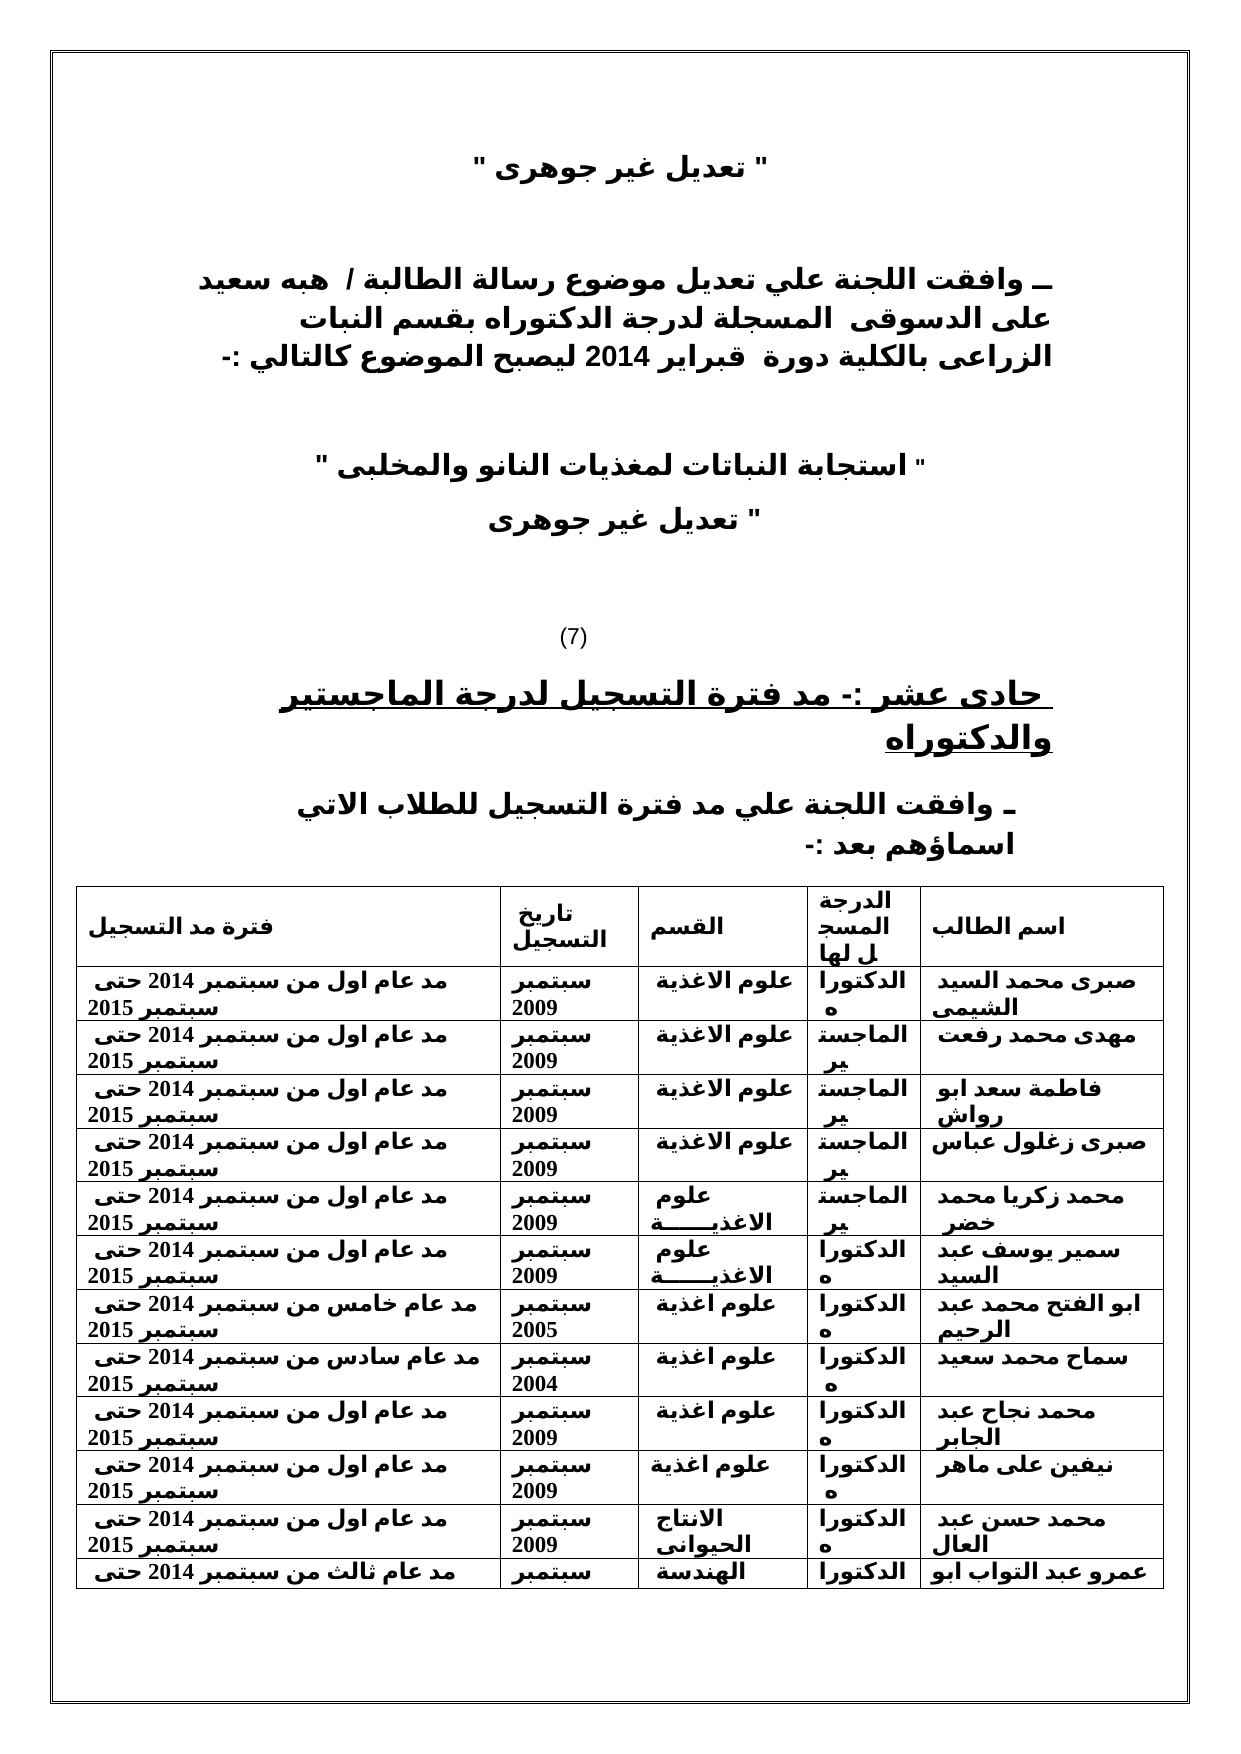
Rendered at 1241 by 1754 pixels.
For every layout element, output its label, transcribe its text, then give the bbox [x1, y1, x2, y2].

text " تعديل غير جوهرى " [187, 150, 1053, 183]
table_cell مد عام اول من سبتمبر 2014 حتى سبتمبر 2015 [77, 1021, 500, 1074]
table_cell الدكتوراه [808, 1236, 920, 1289]
text " استجابة النباتات لمغذيات النانو والمخلبى " [187, 452, 1053, 481]
table_cell علوم الاغذية [639, 1129, 807, 1181]
table_cell سمير يوسف عبد السيد [921, 1236, 1163, 1289]
table_cell الهندسة الزراعية [639, 1559, 807, 1588]
table_cell محمد نجاح عبد الجابر [921, 1397, 1163, 1450]
table_cell الدكتوراه [808, 1397, 920, 1450]
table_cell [77, 1505, 500, 1557]
table_cell الدكتوراه [808, 967, 920, 1020]
table_cell سبتمبر 2009 [501, 1129, 638, 1181]
table_cell فاطمة سعد ابو رواش [921, 1075, 1163, 1127]
table_cell صبرى زغلول عباس [921, 1129, 1163, 1181]
table_cell مد عام اول من سبتمبر 2014 حتى سبتمبر 2015 [77, 1129, 500, 1181]
table_cell نيفين على ماهر [921, 1451, 1163, 1504]
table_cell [77, 1559, 500, 1588]
table_cell سبتمبر 2009 [501, 967, 638, 1020]
table_cell مد عام خامس من سبتمبر 2014 حتى سبتمبر 2015 [77, 1290, 500, 1342]
table_cell علوم اغذية [639, 1451, 807, 1504]
table_cell علوم اغذية [639, 1344, 807, 1396]
table_cell علوم الاغذيــــــة [639, 1236, 807, 1289]
table_cell علوم الاغذية [639, 1075, 807, 1127]
table_cell الانتاج الحيوانى [639, 1505, 807, 1557]
table_cell مد عام سادس من سبتمبر 2014 حتى سبتمبر 2015 [77, 1344, 500, 1396]
table_cell سبتمبر 2009 [501, 1236, 638, 1289]
table_cell الدكتوراه [808, 1290, 920, 1342]
table_cell سبتمبر 2009 [501, 1451, 638, 1504]
table_cell علوم اغذية [639, 1397, 807, 1450]
table_cell الماجستير [808, 1075, 920, 1127]
table_cell الماجستير [808, 1021, 920, 1074]
table_cell الماجستير [808, 1129, 920, 1181]
table_cell سبتمبر 2009 [501, 1021, 638, 1074]
table_cell سبتمبر 2009 [501, 1182, 638, 1235]
table_header تاريخ التسجيل [501, 887, 638, 966]
table_cell صبرى محمد السيد الشيمى [921, 967, 1163, 1020]
table_cell الدكتوراه [808, 1559, 920, 1588]
table_header الدرجة المسجل لها [808, 887, 920, 966]
text " تعديل غير جوهرى [187, 502, 1053, 535]
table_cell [921, 1559, 1163, 1588]
table_cell علوم الاغذيــــــة [639, 1182, 807, 1235]
table_header فترة مد التسجيل [77, 887, 500, 966]
table_cell الدكتوراه [808, 1505, 920, 1557]
text ــ وافقت اللجنة علي تعديل موضوع رسالة الطالبة / هبه سعيد على الدسوقى المسجلة لدرجة الدكتوراه بقسم النبات الزراعى بالكلية دورة قبراير 2014 ليصبح الموضوع كالتالي :- [187, 262, 1053, 373]
table_cell علوم اغذية [639, 1290, 807, 1342]
table_cell سبتمبر2009 [501, 1505, 638, 1557]
table_header اسم الطالب [921, 887, 1163, 966]
table_cell مد عام اول من سبتمبر 2014 حتى سبتمبر 2015 [77, 1451, 500, 1504]
table_cell محمد زكريا محمد خضر [921, 1182, 1163, 1235]
table_cell مد عام اول من سبتمبر 2014 حتى سبتمبر 2015 [77, 1236, 500, 1289]
table_cell محمد حسن عبد العال [921, 1505, 1163, 1557]
table_cell مد عام اول من سبتمبر 2014 حتى سبتمبر 2015 [77, 1075, 500, 1127]
table_cell سبتمبر 2004 [501, 1344, 638, 1396]
table_cell علوم الاغذية [639, 967, 807, 1020]
table_cell مد عام اول من سبتمبر 2014 حتى سبتمبر 2015 [77, 1182, 500, 1235]
table_cell مهدى محمد رفعت [921, 1021, 1163, 1074]
table_header القسم [639, 887, 807, 966]
table_cell سبتمبر 2009 [501, 1075, 638, 1127]
text ـ وافقت اللجنة علي مد فترة التسجيل للطلاب الاتي اسماؤهم بعد :- [187, 783, 1015, 860]
table_cell سبتمبر 2007 [501, 1559, 638, 1588]
table_cell مد عام اول من سبتمبر 2014 حتى سبتمبر 2015 [77, 967, 500, 1020]
table_cell علوم الاغذية [639, 1021, 807, 1074]
table_cell ابو الفتح محمد عبد الرحيم [921, 1290, 1163, 1342]
text (7) [187, 623, 1053, 649]
table_cell الدكتوراه [808, 1344, 920, 1396]
text حادى عشر :- مد فترة التسجيل لدرجة الماجستير والدكتوراه [187, 674, 1053, 757]
table_cell مد عام اول من سبتمبر 2014 حتى سبتمبر 2015 [77, 1397, 500, 1450]
table_cell الدكتوراه [808, 1451, 920, 1504]
table_cell سماح محمد سعيد [921, 1344, 1163, 1396]
table_cell الماجستير [808, 1182, 920, 1235]
table_cell سبتمبر 2009 [501, 1397, 638, 1450]
table_cell سبتمبر 2005 [501, 1290, 638, 1342]
